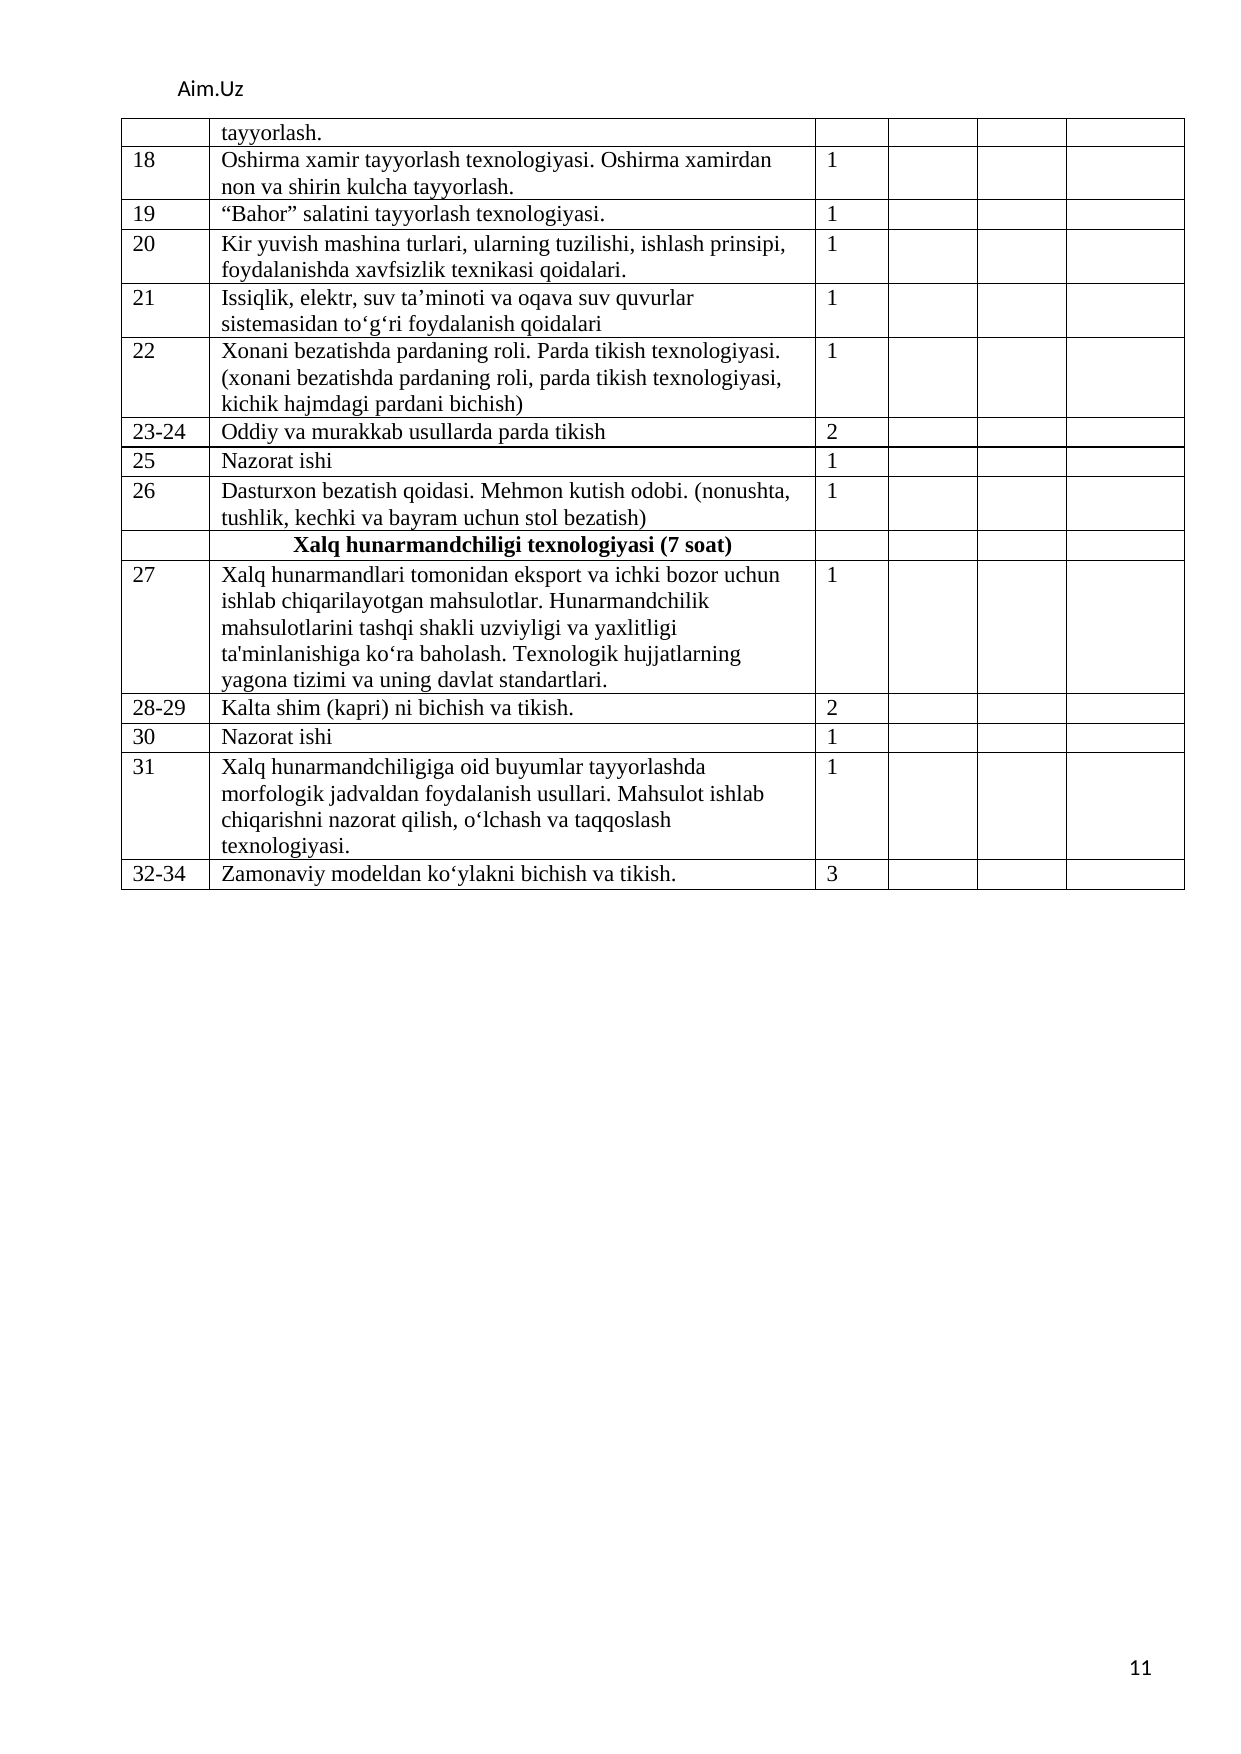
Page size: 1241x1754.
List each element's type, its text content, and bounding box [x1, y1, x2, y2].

table_cell [1067, 230, 1184, 283]
table_cell 21 [122, 284, 209, 337]
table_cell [210, 119, 815, 146]
table_cell [889, 724, 977, 752]
table_cell 1 [816, 561, 888, 693]
table_cell [978, 477, 1066, 530]
table_cell [889, 147, 977, 199]
table_cell [978, 284, 1066, 337]
table_cell “Bahor” salatini tayyorlash texnologiyasi. [210, 200, 815, 229]
table_cell 2 [816, 694, 888, 722]
table_cell [978, 230, 1066, 283]
table_cell [1067, 753, 1184, 859]
table_cell [889, 119, 977, 146]
table_cell [889, 753, 977, 859]
table_cell 1 [816, 284, 888, 337]
table_cell [1067, 477, 1184, 530]
table_cell 1 [816, 338, 888, 417]
table_cell [978, 338, 1066, 417]
table_cell 31 [122, 753, 209, 859]
table_cell [889, 477, 977, 530]
table_cell [978, 694, 1066, 722]
table_cell [889, 694, 977, 722]
table_cell Dasturxon bezatish qoidasi. Mehmon kutish odobi. (nonushta, tushlik, kechki va bayram uchun stol bezatish) [210, 477, 815, 530]
table_cell [1067, 860, 1184, 888]
table_cell Oddiy va murakkab usullarda parda tikish [210, 418, 815, 446]
table_cell [122, 531, 209, 560]
table_cell 1 [816, 230, 888, 283]
table_cell [889, 284, 977, 337]
table_cell Nazorat ishi [210, 448, 815, 476]
table_cell [1067, 338, 1184, 417]
table_cell [1067, 284, 1184, 337]
table_cell [978, 418, 1066, 446]
table_cell Xonani bezatishda pardaning roli. Parda tikish texnologiyasi. (xonani bezatishda pardaning roli, parda tikish texnologiyasi, kichik hajmdagi pardani bichish) [210, 338, 815, 417]
table_cell [1067, 694, 1184, 722]
table_cell Kalta shim (kapri) ni bichish va tikish. [210, 694, 815, 722]
table_cell Xalq hunarmandchiligiga oid buyumlar tayyorlashda morfologik jadvaldan foydalanish usullari. Mahsulot ishlab chiqarishni nazorat qilish, o‘lchash va taqqoslash texnologiyasi. [210, 753, 815, 859]
table_cell 17 [122, 119, 209, 146]
table_cell [978, 561, 1066, 693]
table_cell [889, 860, 977, 888]
table_cell [978, 860, 1066, 888]
table_cell [1067, 724, 1184, 752]
table_cell 19 [122, 200, 209, 229]
table_cell Oshirma xamir tayyorlash texnologiyasi. Oshirma xamirdan non va shirin kulcha tayyorlash. [210, 147, 815, 199]
table_cell Zamonaviy modeldan ko‘ylakni bichish va tikish. [210, 860, 815, 888]
table_cell [978, 724, 1066, 752]
table_cell 3 [816, 860, 888, 888]
table_cell [1067, 147, 1184, 199]
table_cell 1 [816, 200, 888, 229]
table_cell 1 [816, 753, 888, 859]
table_cell 20 [122, 230, 209, 283]
table_cell Issiqlik, elektr, suv ta’minoti va oqava suv quvurlar sistemasidan to‘g‘ri foydalanish qoidalari [210, 284, 815, 337]
table_cell [1067, 119, 1184, 146]
table_cell [889, 561, 977, 693]
table_cell [1067, 418, 1184, 446]
table_cell [1067, 200, 1184, 229]
table_cell 22 [122, 338, 209, 417]
table_cell [889, 448, 977, 476]
table_cell [889, 338, 977, 417]
table_cell [889, 418, 977, 446]
table_cell 18 [122, 147, 209, 199]
table_cell 26 [122, 477, 209, 530]
table_cell 27 [122, 561, 209, 693]
table_cell [889, 200, 977, 229]
table_cell 30 [122, 724, 209, 752]
table_cell [978, 200, 1066, 229]
table_cell [889, 531, 977, 560]
table_cell Xalq hunarmandlari tomonidan eksport va ichki bozor uchun ishlab chiqarilayotgan mahsulotlar. Hunarmandchilik mahsulotlarini tashqi shakli uzviyligi va yaxlitligi ta'minlanishiga ko‘ra baholash. Texnologik hujjatlarning yagona tizimi va uning davlat standartlari. [210, 561, 815, 693]
table_cell 2 [816, 418, 888, 446]
table_cell 1 [816, 119, 888, 146]
table_cell [816, 531, 888, 560]
table_cell 1 [816, 448, 888, 476]
table_cell 1 [816, 477, 888, 530]
table_cell 28-29 [122, 694, 209, 722]
table_cell 25 [122, 448, 209, 476]
table_cell Kir yuvish mashina turlari, ularning tuzilishi, ishlash prinsipi, foydalanishda xavfsizlik texnikasi qoidalari. [210, 230, 815, 283]
table_cell [1067, 448, 1184, 476]
table_cell 1 [816, 147, 888, 199]
table_cell [889, 230, 977, 283]
table_cell 32-34 [122, 860, 209, 888]
table_cell [978, 147, 1066, 199]
table_cell [978, 531, 1066, 560]
table_cell 1 [816, 724, 888, 752]
table_cell [978, 753, 1066, 859]
table_cell Xalq hunarmandchiligi texnologiyasi (7 soat) [210, 531, 815, 560]
table_cell [978, 448, 1066, 476]
table_cell [1067, 561, 1184, 693]
table_cell [1067, 531, 1184, 560]
table_cell Nazorat ishi [210, 724, 815, 752]
table_cell 23-24 [122, 418, 209, 446]
table_cell [978, 119, 1066, 146]
